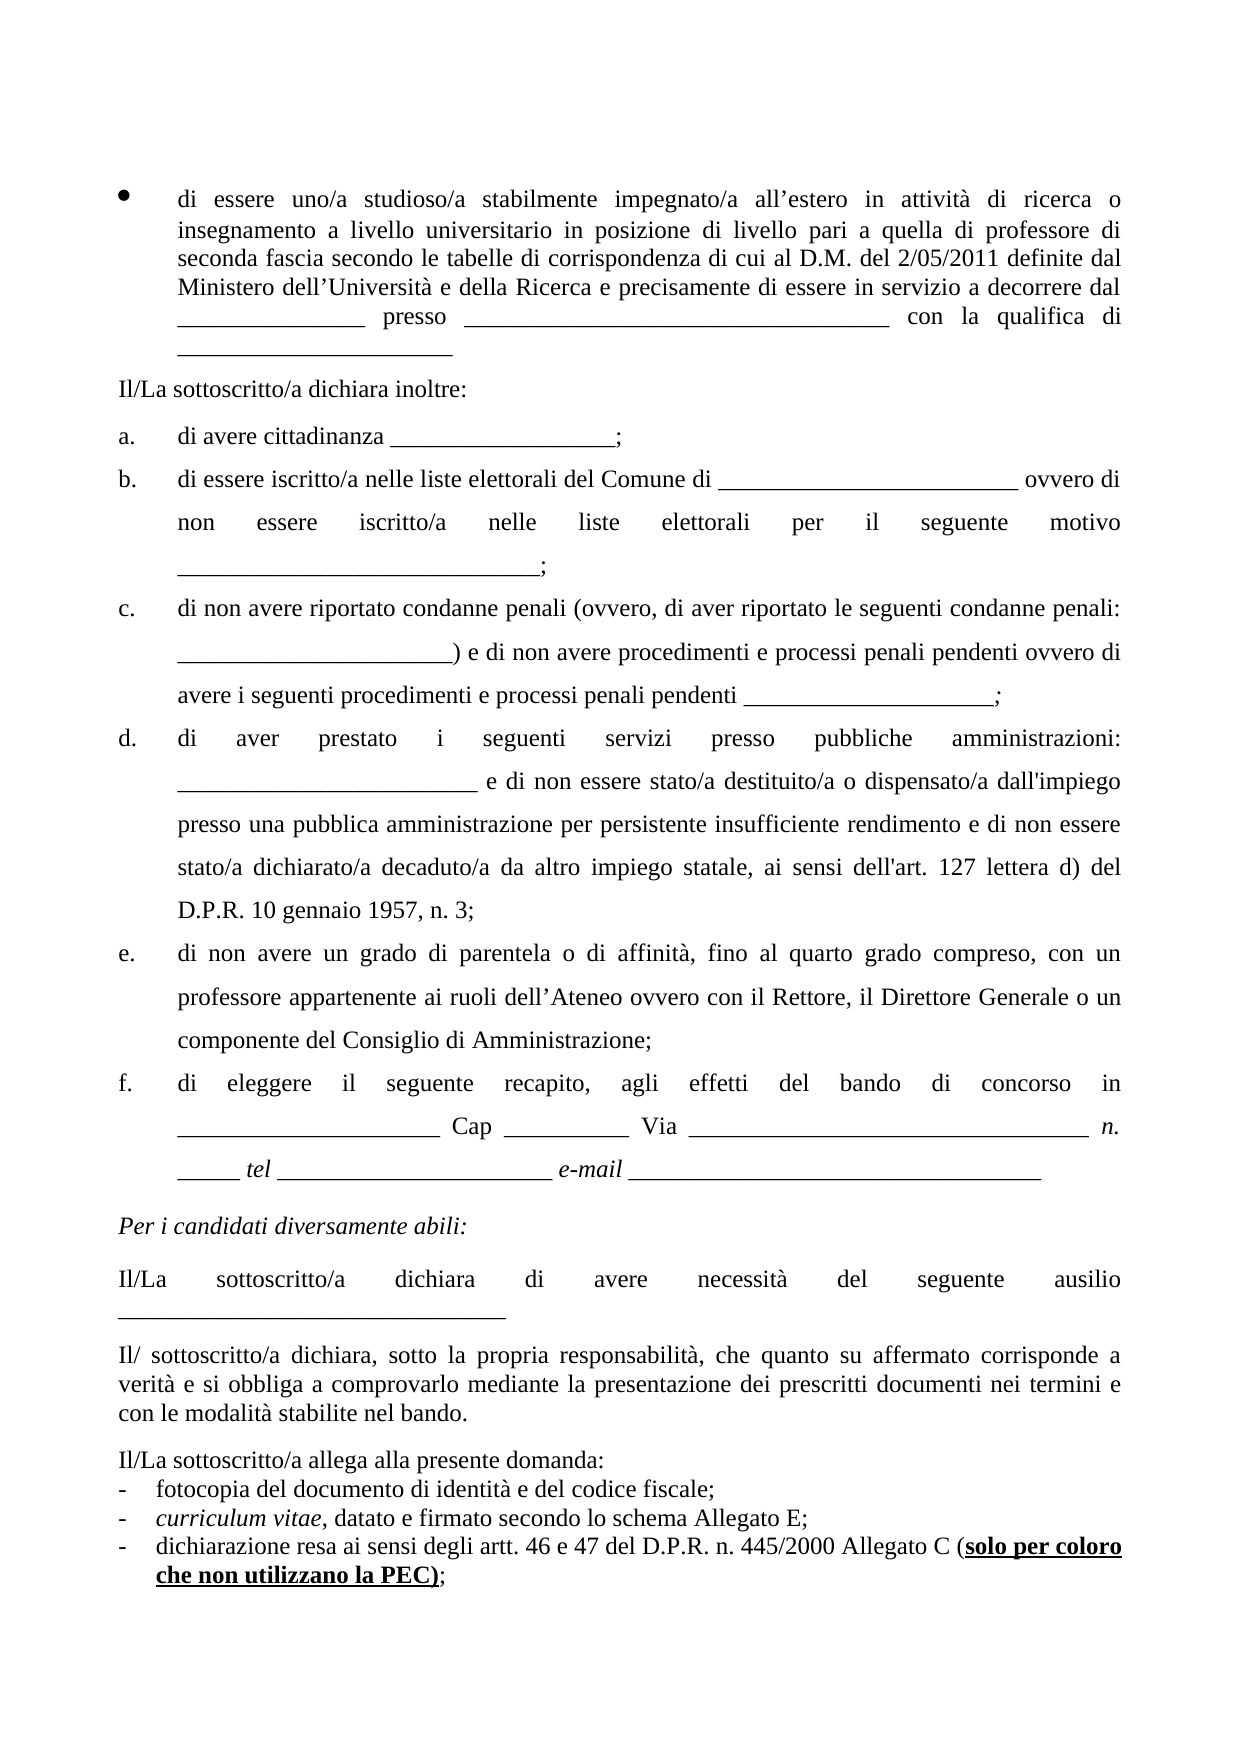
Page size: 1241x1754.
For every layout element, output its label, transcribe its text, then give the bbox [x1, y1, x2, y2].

list di non avere un grado di parentela o di affinità, fino al quarto grado compreso, con un professore appartenente ai ruoli dell’Ateneo ovvero con il Rettore, il Direttore Generale o un componente del Consiglio di Amministrazione; [118, 938, 1122, 1053]
text Il/La sottoscritto/a dichiara di avere necessità del seguente ausilio _______________________________ [118, 1264, 1122, 1321]
text Il/La sottoscritto/a allega alla presente domanda: [118, 1445, 1122, 1474]
list di eleggere il seguente recapito, agli effetti del bando di concorso in _____________________ Cap __________ Via ________________________________ n. _____ tel ______________________ e-mail _________________________________ [118, 1068, 1122, 1183]
list di avere cittadinanza __________________; [118, 421, 1122, 450]
text Il/La sottoscritto/a dichiara inoltre: [118, 377, 1122, 402]
list curriculum vitae, datato e firmato secondo lo schema Allegato E; [118, 1503, 1122, 1531]
text Per i candidati diversamente abili: [118, 1216, 1122, 1239]
list dichiarazione resa ai sensi degli artt. 46 e 47 del D.P.R. n. 445/2000 Allegato C (solo per coloro che non utilizzano la PEC); [118, 1531, 1122, 1589]
list di essere iscritto/a nelle liste elettorali del Comune di ________________________ ovvero di non essere iscritto/a nelle liste elettorali per il seguente motivo _____________________________; [118, 464, 1122, 579]
list di aver prestato i seguenti servizi presso pubbliche amministrazioni: ________________________ e di non essere stato/a destituito/a o dispensato/a dall'impiego presso una pubblica amministrazione per persistente insufficiente rendimento e di non essere stato/a dichiarato/a decaduto/a da altro impiego statale, ai sensi dell'art. 127 lettera d) del D.P.R. 10 gennaio 1957, n. 3; [118, 723, 1122, 924]
list fotocopia del documento di identità e del codice fiscale; [118, 1474, 1122, 1503]
list di non avere riportato condanne penali (ovvero, di aver riportato le seguenti condanne penali: ______________________) e di non avere procedimenti e processi penali pendenti ovvero di avere i seguenti procedimenti e processi penali pendenti ____________________; [118, 593, 1122, 708]
text Il/ sottoscritto/a dichiara, sotto la propria responsabilità, che quanto su affermato corrisponde a verità e si obbliga a comprovarlo mediante la presentazione dei prescritti documenti nei termini e con le modalità stabilite nel bando. [118, 1340, 1122, 1426]
list di essere uno/a studioso/a stabilmente impegnato/a all’estero in attività di ricerca o insegnamento a livello universitario in posizione di livello pari a quella di professore di seconda fascia secondo le tabelle di corrispondenza di cui al D.M. del 2/05/2011 definite dal Ministero dell’Università e della Ricerca e precisamente di essere in servizio a decorrere dal _______________ presso __________________________________ con la qualifica di ______________________ [118, 184, 1122, 358]
